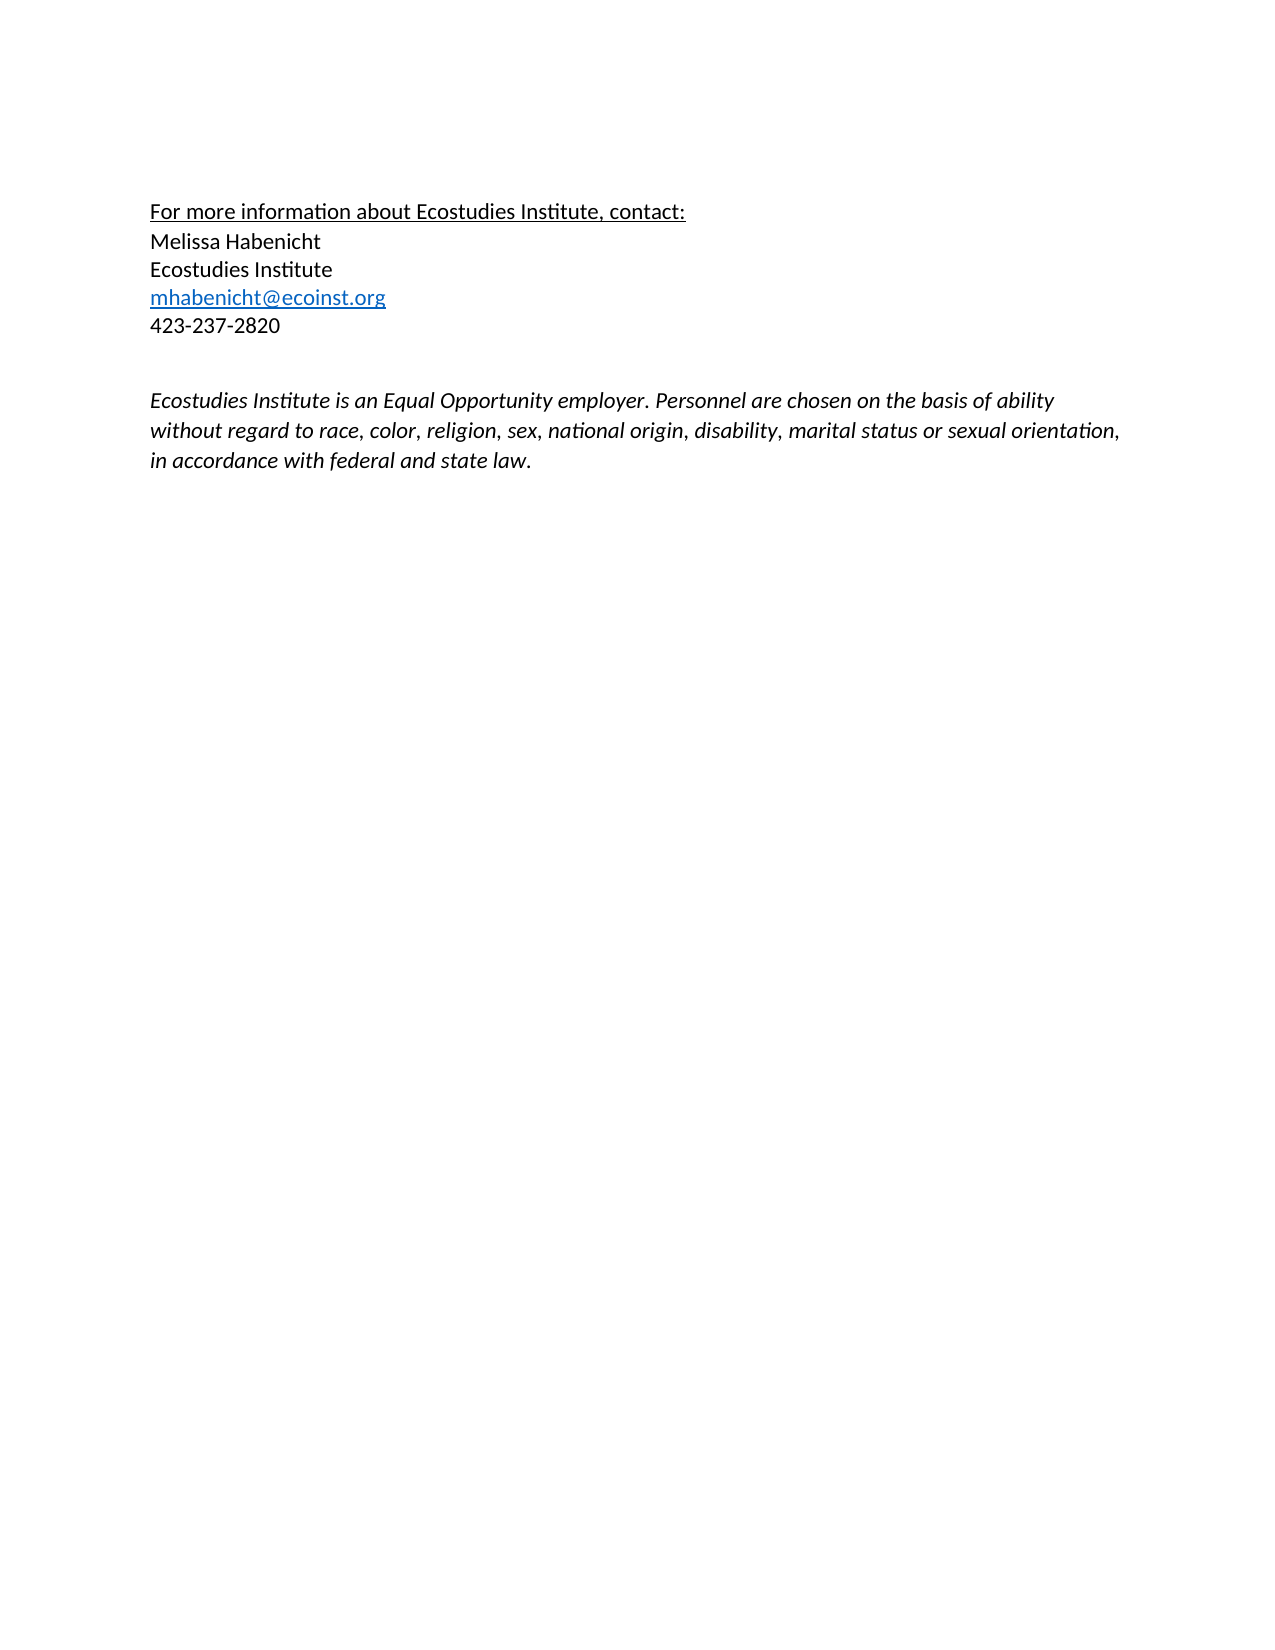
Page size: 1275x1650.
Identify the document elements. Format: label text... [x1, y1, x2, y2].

text Melissa Habenicht [150, 227, 1125, 255]
text 423-237-2820 [150, 311, 1125, 339]
text Ecostudies Institute is an Equal Opportunity employer. Personnel are chosen on the basis of ability without regard to race, color, religion, sex, national origin, disability, marital status or sexual orientation, in accordance with federal and state law. [150, 386, 1125, 474]
text For more information about Ecostudies Institute, contact: [150, 197, 1125, 225]
text Ecostudies Institute [150, 255, 1125, 283]
text mhabenicht@ecoinst.org [150, 283, 1125, 311]
